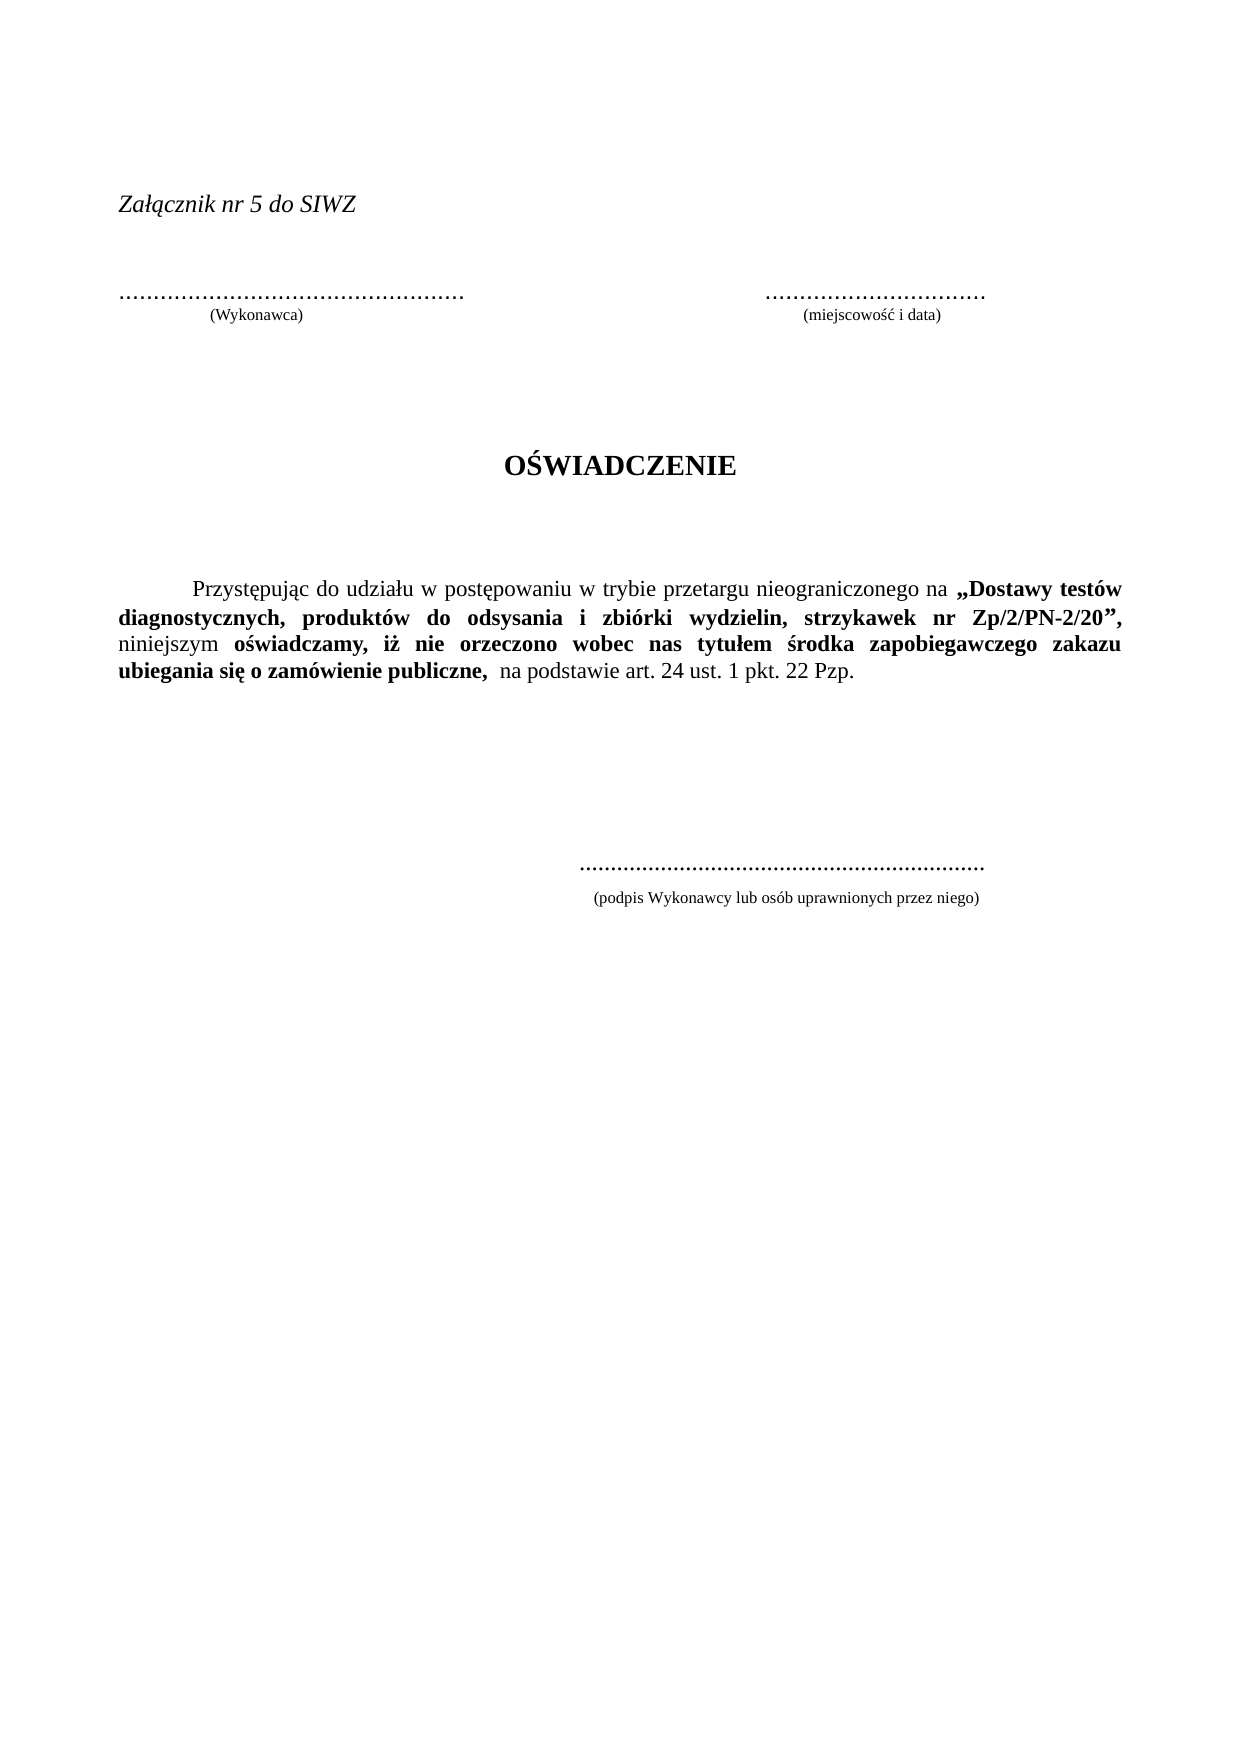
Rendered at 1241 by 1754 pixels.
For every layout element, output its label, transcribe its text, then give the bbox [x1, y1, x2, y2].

text Przystępując do udziału w postępowaniu w trybie przetargu nieograniczonego na „Dostawy testów diagnostycznych, produktów do odsysania i zbiórki wydzielin, strzykawek nr Zp/2/PN-2/20”, niniejszym oświadczamy, iż nie orzeczono wobec nas tytułem środka zapobiegawczego zakazu ubiegania się o zamówienie publiczne, na podstawie art. 24 ust. 1 pkt. 22 Pzp. [118, 573, 1122, 683]
text (Wykonawca) (miejscowość i data) [118, 304, 1122, 324]
text ................................................................. [148, 847, 1122, 875]
text OŚWIADCZENIE [118, 448, 1122, 482]
text .................................................. ................................ [118, 276, 1122, 304]
text (podpis Wykonawcy lub osób uprawnionych przez niego) [148, 888, 1122, 907]
text Załącznik nr 5 do SIWZ [118, 189, 1122, 218]
